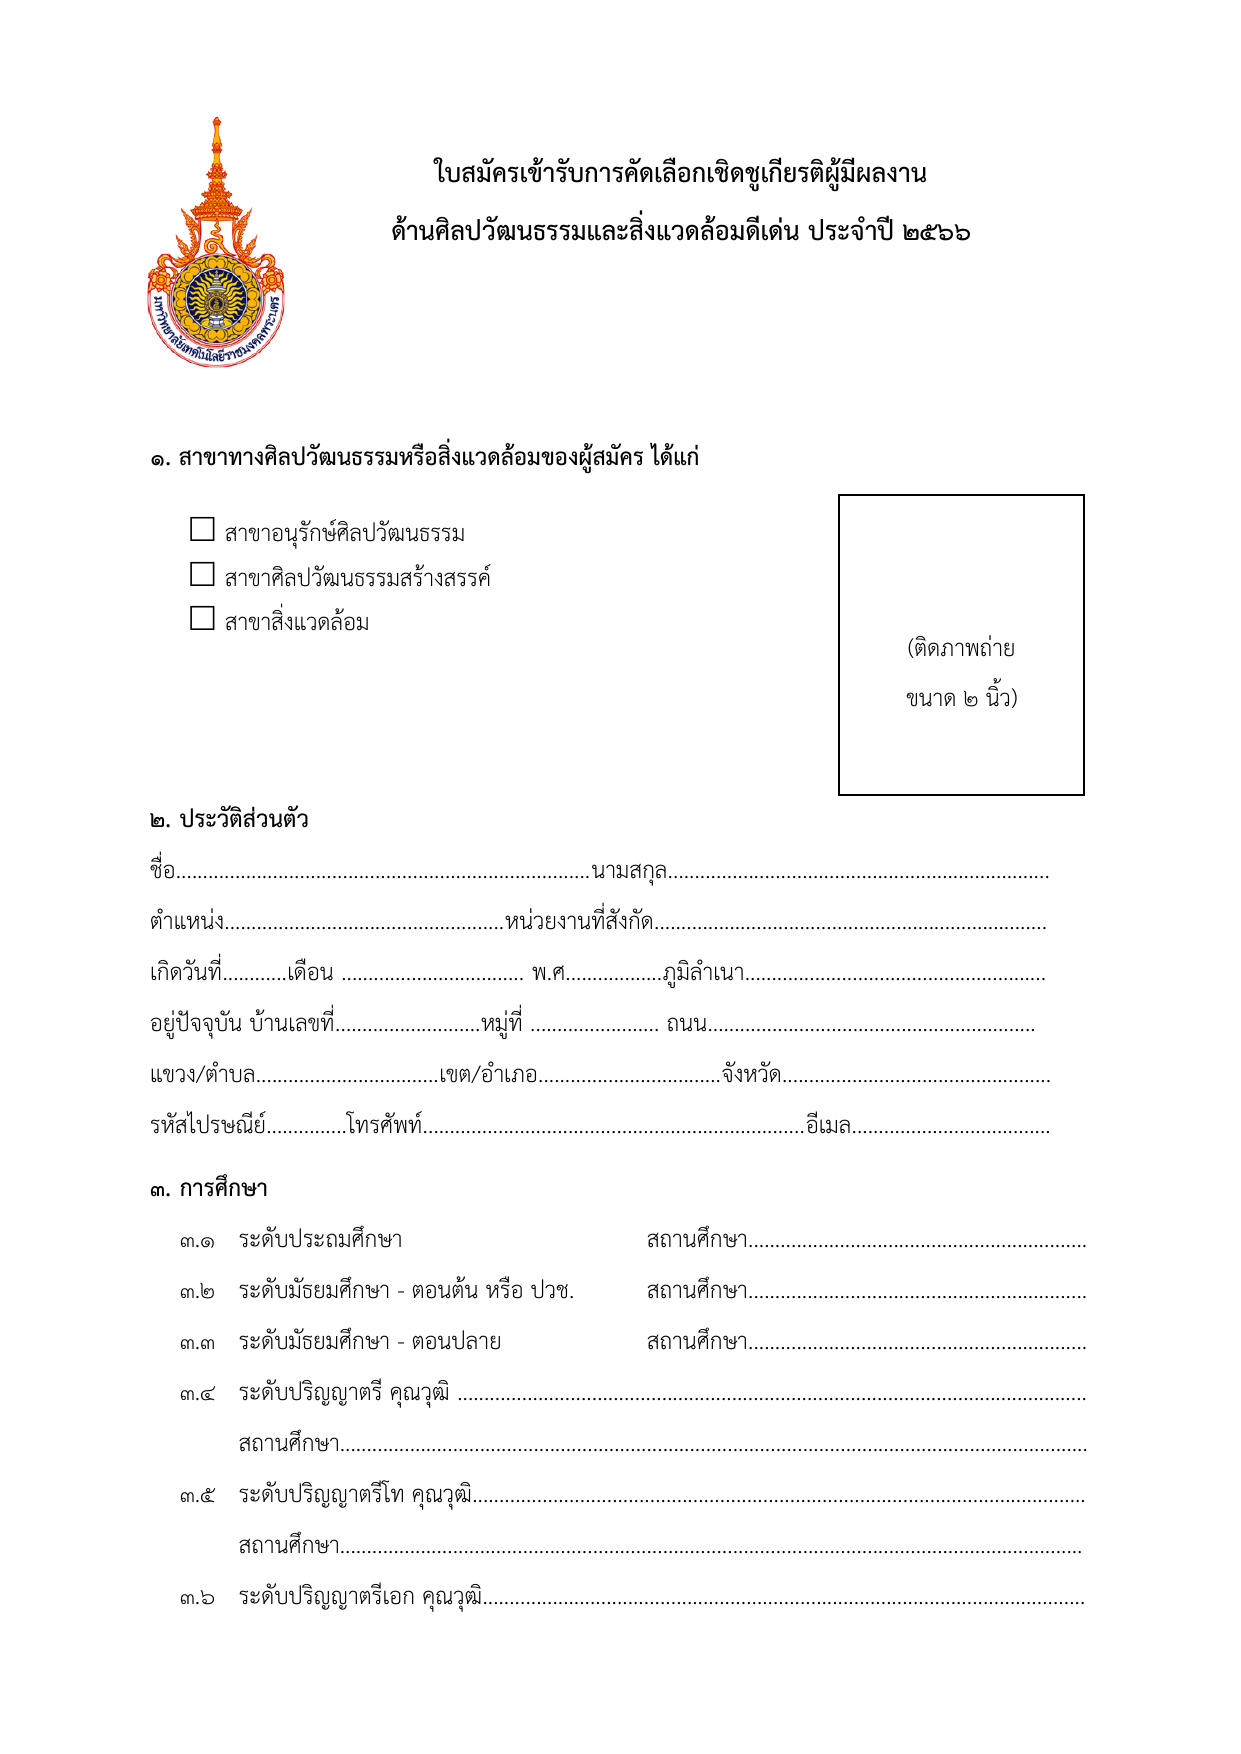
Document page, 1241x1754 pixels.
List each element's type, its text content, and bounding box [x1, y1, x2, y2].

text ๓.๒ ระดับมัธยมศึกษา - ตอนต้น หรือ ปวช. สถานศึกษา............................................................... [150, 1269, 1090, 1314]
text ใบสมัครเข้ารับการคัดเลือกเชิดชูเกียรติผู้มีผลงาน ด้านศิลปวัฒนธรรมและสิ่งแวดล้อมดีเด่น ประจำปี ๒๕๖๖ [285, 150, 1090, 257]
text ๒. ประวัติส่วนตัว [150, 798, 1090, 843]
list สาขาศิลปวัฒนธรรมสร้างสรรค์ [187, 557, 838, 601]
list สาขาสิ่งแวดล้อม [187, 601, 838, 646]
text รหัสไปรษณีย์...............โทรศัพท์.......................................................................อีเมล..................................... [150, 1104, 1090, 1148]
text ชื่อ.............................................................................นามสกุล....................................................................... [150, 849, 1090, 894]
text อยู่ปัจจุบัน บ้านเลขที่...........................หมู่ที่ ........................ ถนน............................................................. [150, 1002, 1090, 1047]
list สาขาอนุรักษ์ศิลปวัฒนธรรม [187, 513, 838, 557]
text สถานศึกษา.......................................................................................................................................... [150, 1524, 1090, 1568]
text ๓.๖ ระดับปริญญาตรีเอก คุณวุฒิ................................................................................................................ [150, 1575, 1090, 1619]
text ๓.๑ ระดับประถมศึกษา สถานศึกษา............................................................... [150, 1218, 1090, 1263]
text เกิดวันที่............เดือน .................................. พ.ศ..................ภูมิลำเนา........................................................ [150, 951, 1090, 996]
text ๑. สาขาทางศิลปวัฒนธรรมหรือสิ่งแวดล้อมของผู้สมัคร ได้แก่ [150, 436, 1090, 481]
text แขวง/ตำบล..................................เขต/อำเภอ..................................จังหวัด.................................................. [150, 1053, 1090, 1098]
text ตำแหน่ง....................................................หน่วยงานที่สังกัด......................................................................... [150, 900, 1090, 945]
text ๓.๕ ระดับปริญญาตรีโท คุณวุฒิ.................................................................................................................. [150, 1473, 1090, 1518]
text ๓.๓ ระดับมัธยมศึกษา - ตอนปลาย สถานศึกษา............................................................... [150, 1320, 1090, 1365]
picture [147, 117, 285, 368]
text ๓. การศึกษา [150, 1168, 1090, 1212]
text ๓.๔ ระดับปริญญาตรี คุณวุฒิ ..................................................................................................................... [150, 1371, 1090, 1416]
